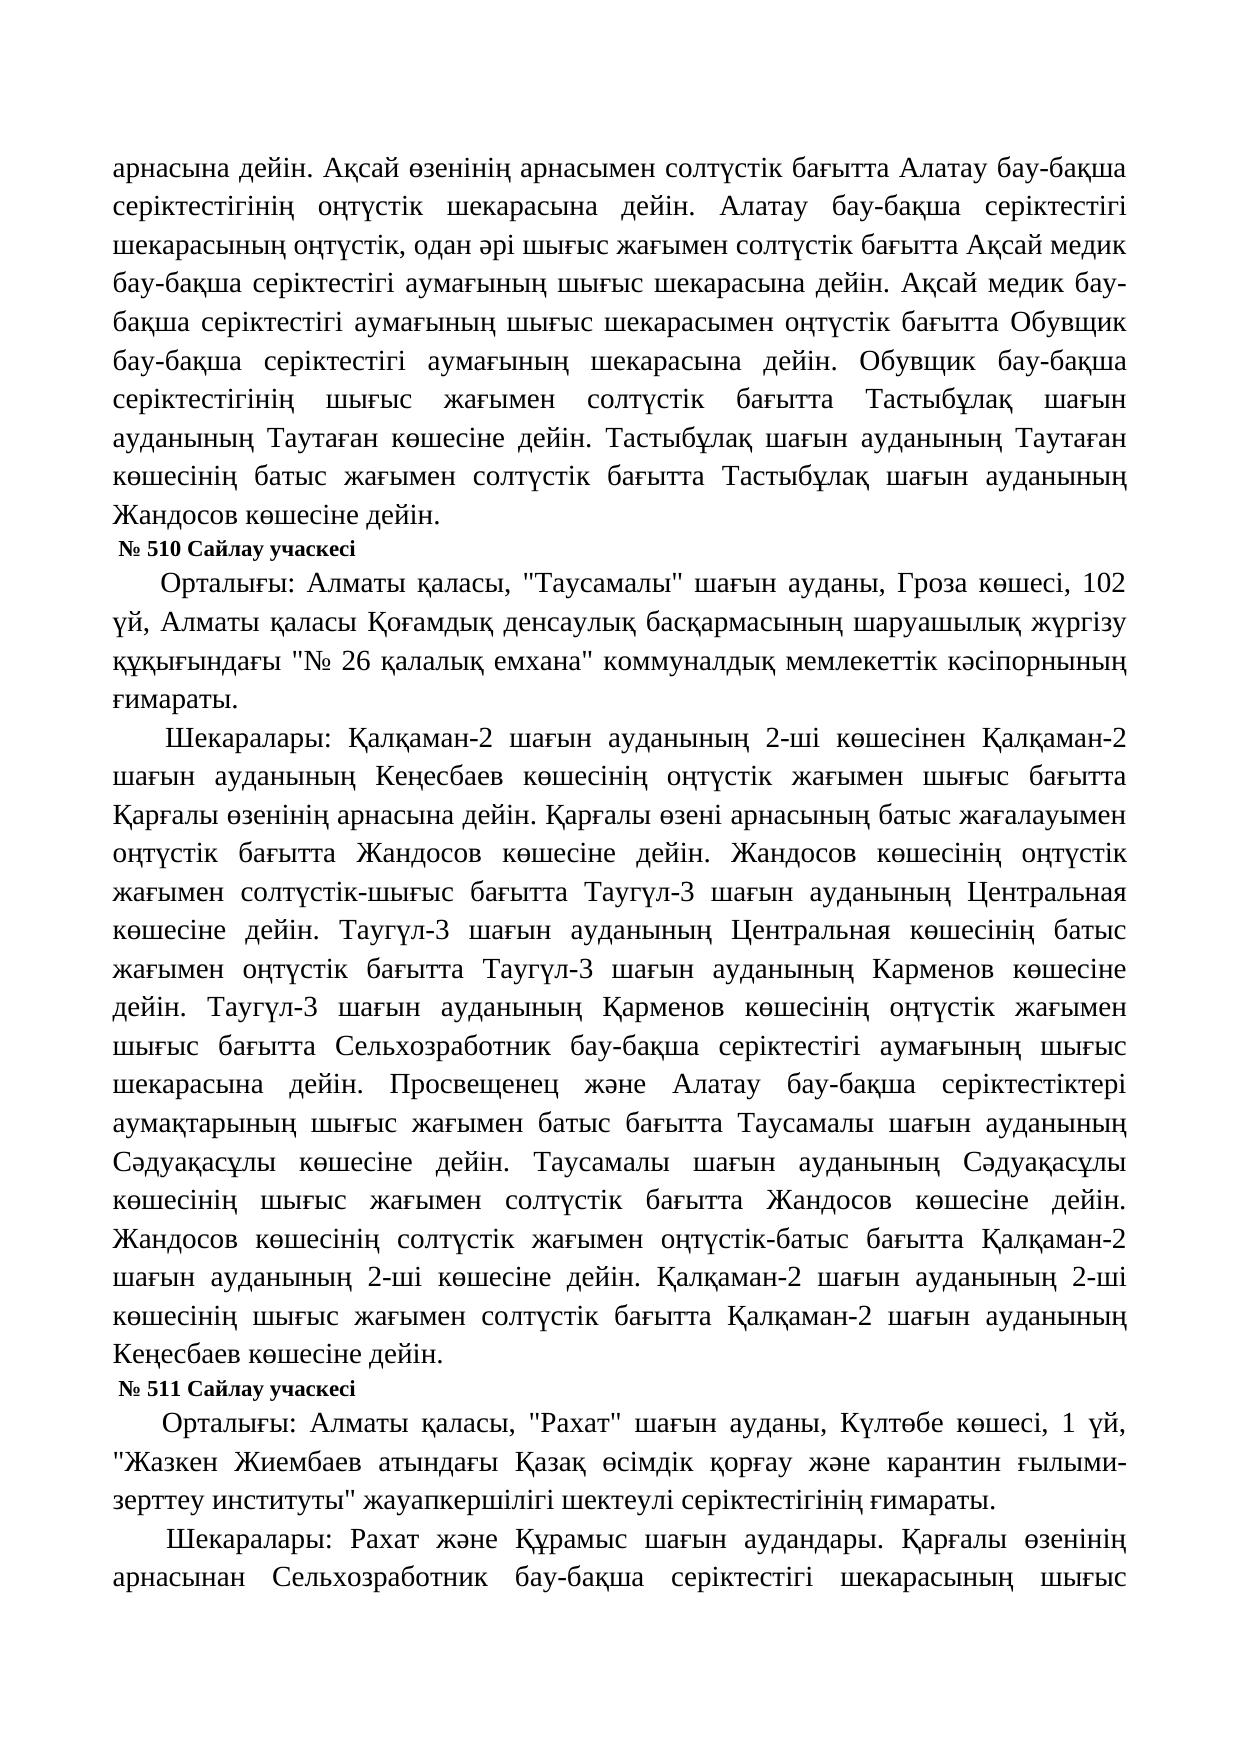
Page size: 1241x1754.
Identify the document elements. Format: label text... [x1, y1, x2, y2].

text № 510 Сайлау учаскесі [112, 535, 1128, 562]
text Орталығы: Алматы қаласы, "Таусамалы" шағын ауданы, Гроза көшесі, 102 үй, Алматы қаласы Қоғамдық денсаулық басқармасының шаруашылық жүргізу құқығындағы "№ 26 қалалық емхана" коммуналдық мемлекеттік кәсіпорнының ғимараты. [112, 566, 1128, 715]
text № 511 Сайлау учаскесі [112, 1375, 1128, 1401]
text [112, 1521, 1128, 1593]
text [112, 150, 1128, 530]
text Орталығы: Алматы қаласы, "Рахат" шағын ауданы, Күлтөбе көшесі, 1 үй, "Жазкен Жиембаев атындағы Қазақ өсімдік қорғау және карантин ғылыми-зерттеу институты" жауапкершілігі шектеулі серіктестігінің ғимараты. [112, 1405, 1128, 1516]
text Шекаралары: Қалқаман-2 шағын ауданының 2-ші көшесінен Қалқаман-2 шағын ауданының Кеңесбаев көшесінің оңтүстік жағымен шығыс бағытта Қарғалы өзенінің арнасына дейін. Қарғалы өзені арнасының батыс жағалауымен оңтүстік бағытта Жандосов көшесіне дейін. Жандосов көшесінің оңтүстік жағымен солтүстік-шығыс бағытта Таугүл-3 шағын ауданының Центральная көшесіне дейін. Таугүл-3 шағын ауданының Центральная көшесінің батыс жағымен оңтүстік бағытта Таугүл-3 шағын ауданының Карменов көшесіне дейін. Таугүл-3 шағын ауданының Қарменов көшесінің оңтүстік жағымен шығыс бағытта Сельхозработник бау-бақша серіктестігі аумағының шығыс шекарасына дейін. Просвещенец және Алатау бау-бақша серіктестіктері аумақтарының шығыс жағымен батыс бағытта Таусамалы шағын ауданының Сәдуақасұлы көшесіне дейін. Таусамалы шағын ауданының Сәдуақасұлы көшесінің шығыс жағымен солтүстік бағытта Жандосов көшесіне дейін. Жандосов көшесінің солтүстік жағымен оңтүстік-батыс бағытта Қалқаман-2 шағын ауданының 2-ші көшесіне дейін. Қалқаман-2 шағын ауданының 2-ші көшесінің шығыс жағымен солтүстік бағытта Қалқаман-2 шағын ауданының Кеңесбаев көшесіне дейін. [112, 720, 1128, 1370]
